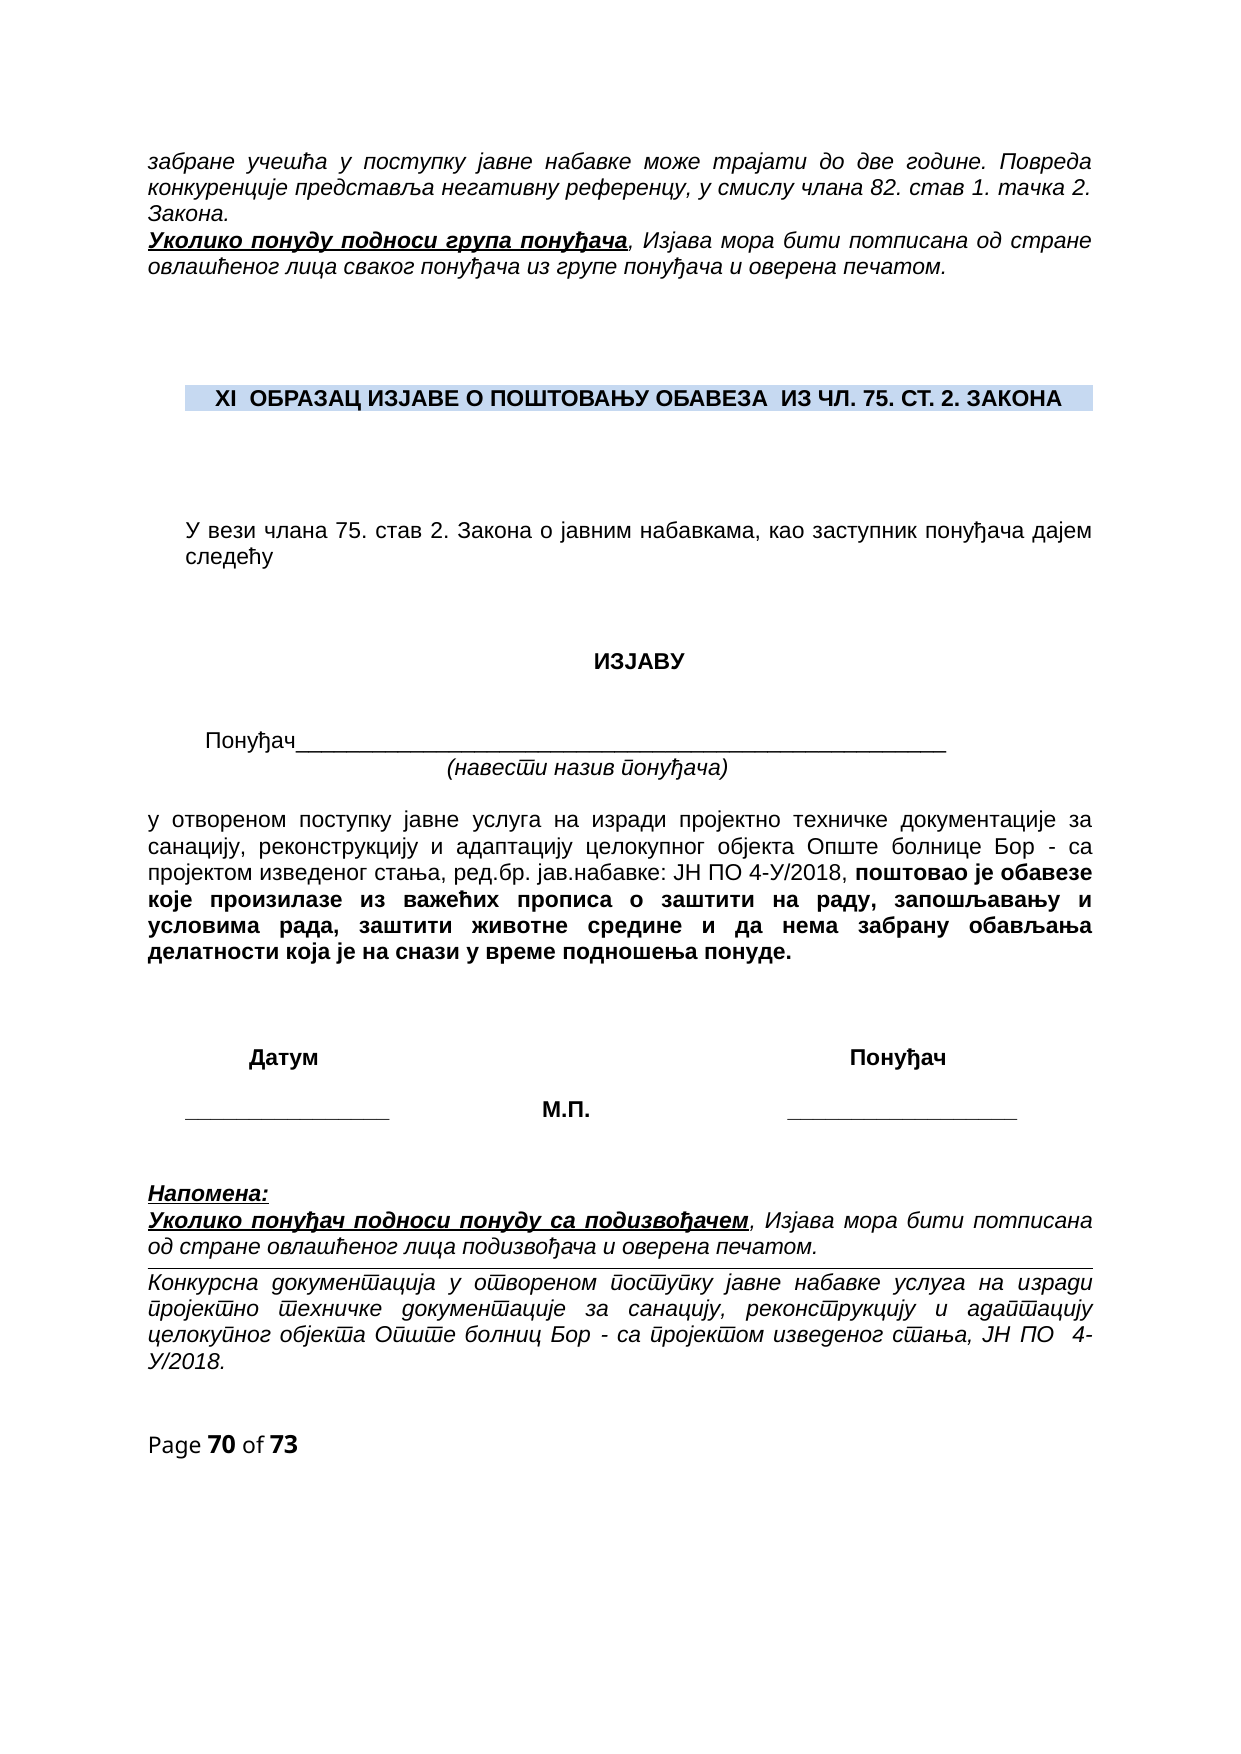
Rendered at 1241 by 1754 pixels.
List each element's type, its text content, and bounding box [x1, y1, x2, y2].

list XI ОБРАЗАЦ ИЗЈАВЕ О ПОШТОВАЊУ ОБАВЕЗА ИЗ ЧЛ. 75. СТ. 2. ЗАКОНА [185, 385, 1093, 411]
text Уколико понуду подноси група понуђача, Изјава мора бити потписана од стране овлашћеног лица сваког понуђача из групе понуђача и оверена печатом. [148, 227, 1093, 279]
text Напомена: [148, 1180, 1093, 1207]
text ________________ М.П. __________________ [185, 1096, 1093, 1123]
text (навести назив понуђача) [148, 754, 1093, 780]
text ИЗЈАВУ [185, 648, 1093, 675]
text Датум Понуђач [185, 1044, 1093, 1070]
text Понуђач___________________________________________________ [148, 727, 1093, 754]
text у отвореном поступку јавне услуга на изради пројектно техничке документације за санацију, реконструкцију и адаптацију целокупног објекта Опште болнице Бор - са пројектом изведеног стања, ред.бр. јав.набавке: ЈН ПО 4-У/2018, поштовао је обавезе које произилазе из важећих прописа о заштити на раду, запошљавању и условима рада, заштити животне средине и да нема забрану обављања делатности која је на снази у време подношења понуде. [148, 806, 1093, 964]
text У вези члана 75. став 2. Закона о јавним набавкама, као заступник понуђача дајем следећу [185, 517, 1093, 569]
list Уколико понуђач подноси понуду са подизвођачем, Изјава мора бити потписана од стране овлашћеног лица подизвођача и оверена печатом. [148, 1207, 1093, 1259]
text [148, 148, 1093, 227]
